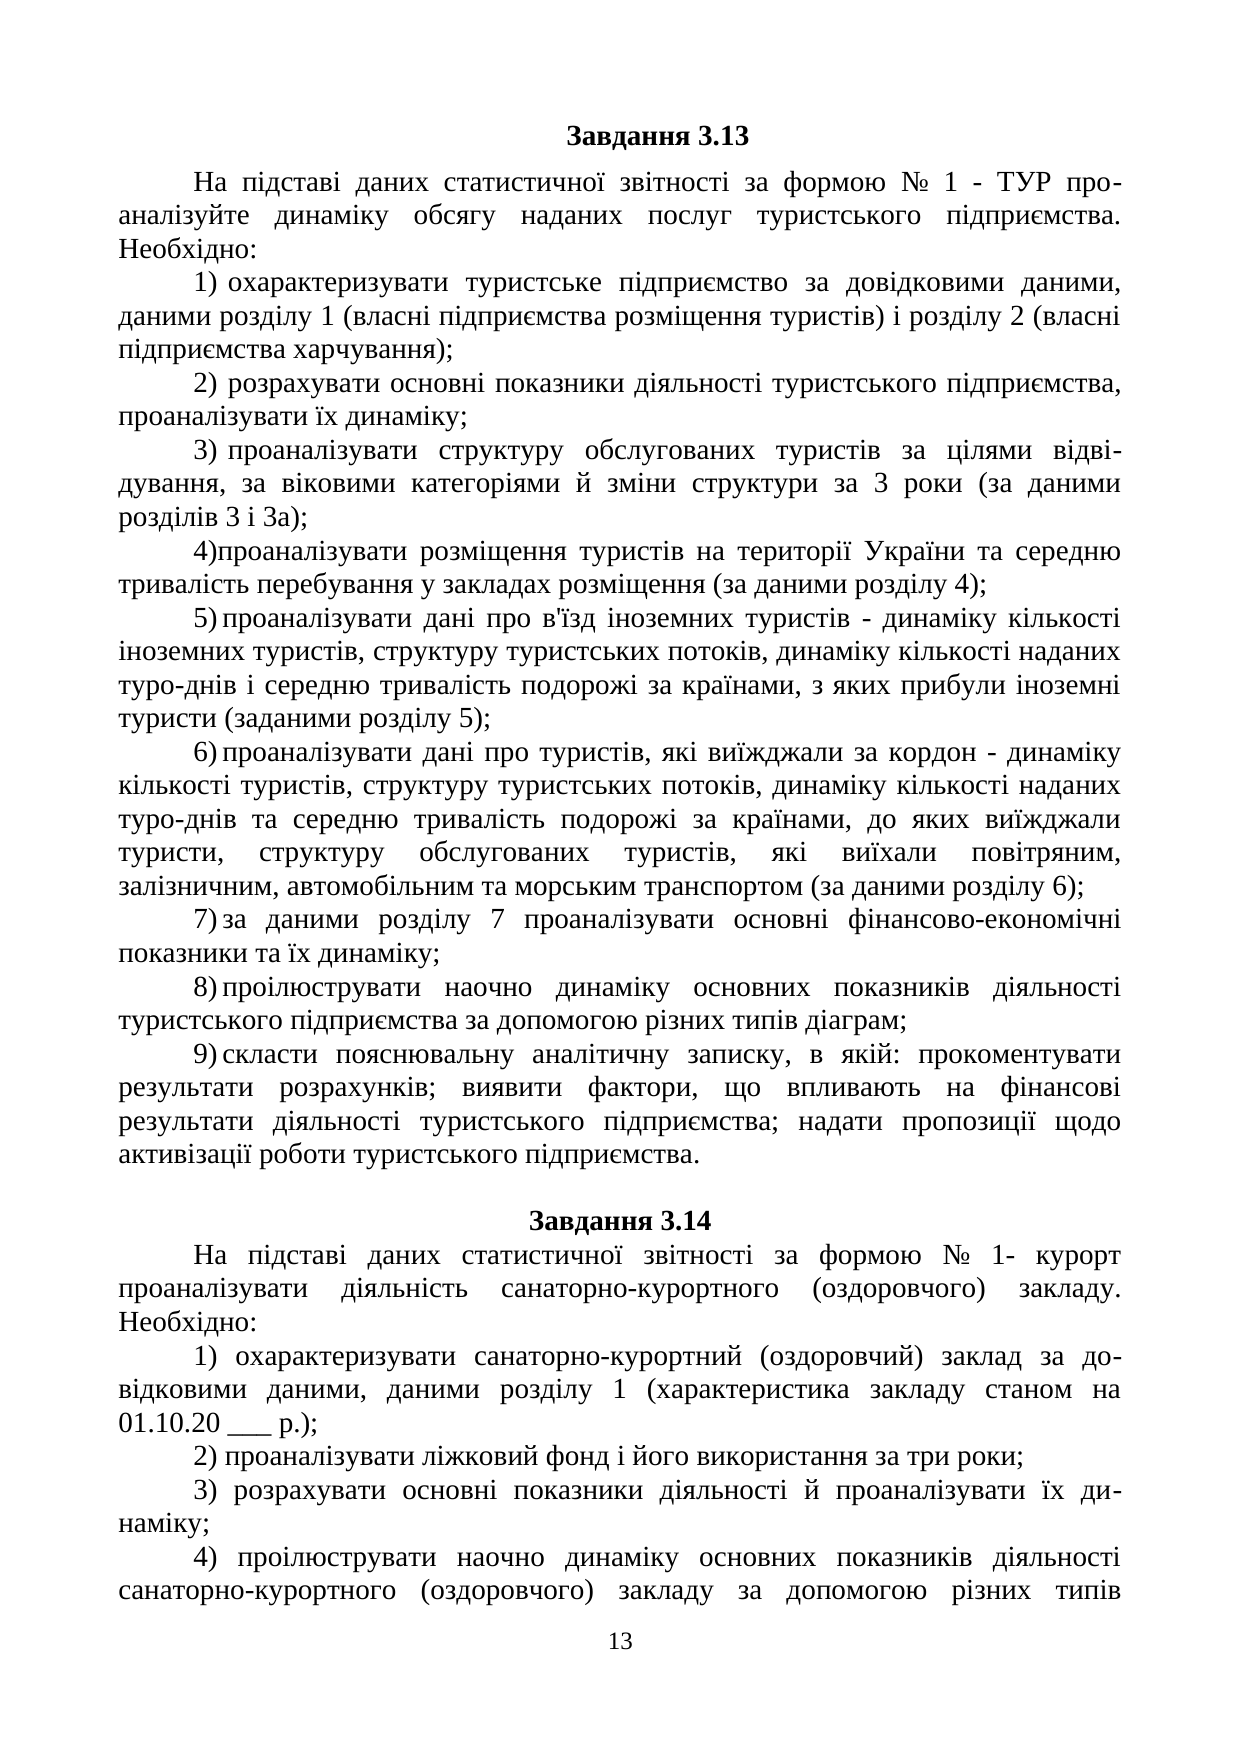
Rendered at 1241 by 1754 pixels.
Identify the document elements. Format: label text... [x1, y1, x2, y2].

text На підставі даних статистичної звітності за формою № 1 - ТУР проаналізуйте динаміку обсягу наданих послуг туристського підприємства. Необхідно: [118, 164, 1122, 264]
list проаналізувати структуру обслугованих туристів за цілями відвідування, за віковими категоріями й зміни структури за 3 роки (за даними розділів 3 і 3а); [118, 432, 1122, 533]
text На підставі даних статистичної звітності за формою № 1- курорт проаналізувати діяльність санаторно-курортного (оздоровчого) закладу. Необхідно: [118, 1237, 1122, 1338]
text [118, 1539, 1122, 1606]
list за даними розділу 7 проаналізувати основні фінансово-економічні показники та їх динаміку; [118, 902, 1122, 969]
text Завдання 3.13 [118, 118, 1122, 152]
text 4)проаналізувати розміщення туристів на території України та середню тривалість перебування у закладах розміщення (за даними розділу 4); [118, 533, 1122, 600]
text 3) розрахувати основні показники діяльності й проаналізувати їх динаміку; [118, 1472, 1122, 1539]
list проаналізувати дані про в'їзд іноземних туристів - динаміку кількості іноземних туристів, структуру туристських потоків, динаміку кількості наданих туро-днів і середню тривалість подорожі за країнами, з яких прибули іноземні туристи (заданими розділу 5); [118, 600, 1122, 734]
list проілюструвати наочно динаміку основних показників діяльності туристського підприємства за допомогою різних типів діаграм; [118, 969, 1122, 1036]
list проаналізувати дані про туристів, які виїжджали за кордон - динаміку кількості туристів, структуру туристських потоків, динаміку кількості наданих туро-днів та середню тривалість подорожі за країнами, до яких виїжджали туристи, структуру обслугованих туристів, які виїхали повітряним, залізничним, автомобільним та морським транспортом (за даними розділу 6); [118, 734, 1122, 902]
text 1) охарактеризувати санаторно-курортний (оздоровчий) заклад за довідковими даними, даними розділу 1 (характеристика закладу станом на 01.10.20 ___ р.); [118, 1338, 1122, 1438]
text 2) проаналізувати ліжковий фонд і його використання за три роки; [193, 1438, 1122, 1472]
list охарактеризувати туристське підприємство за довідковими даними, даними розділу 1 (власні підприємства розміщення туристів) і розділу 2 (власні підприємства харчування); [118, 264, 1122, 365]
list розрахувати основні показники діяльності туристського підприємства, проаналізувати їх динаміку; [118, 365, 1122, 432]
list скласти пояснювальну аналітичну записку, в якій: прокоментувати результати розрахунків; виявити фактори, що впливають на фінансові результати діяльності туристського підприємства; надати пропозиції щодо активізації роботи туристського підприємства. [118, 1036, 1122, 1170]
text Завдання 3.14 [118, 1203, 1122, 1237]
